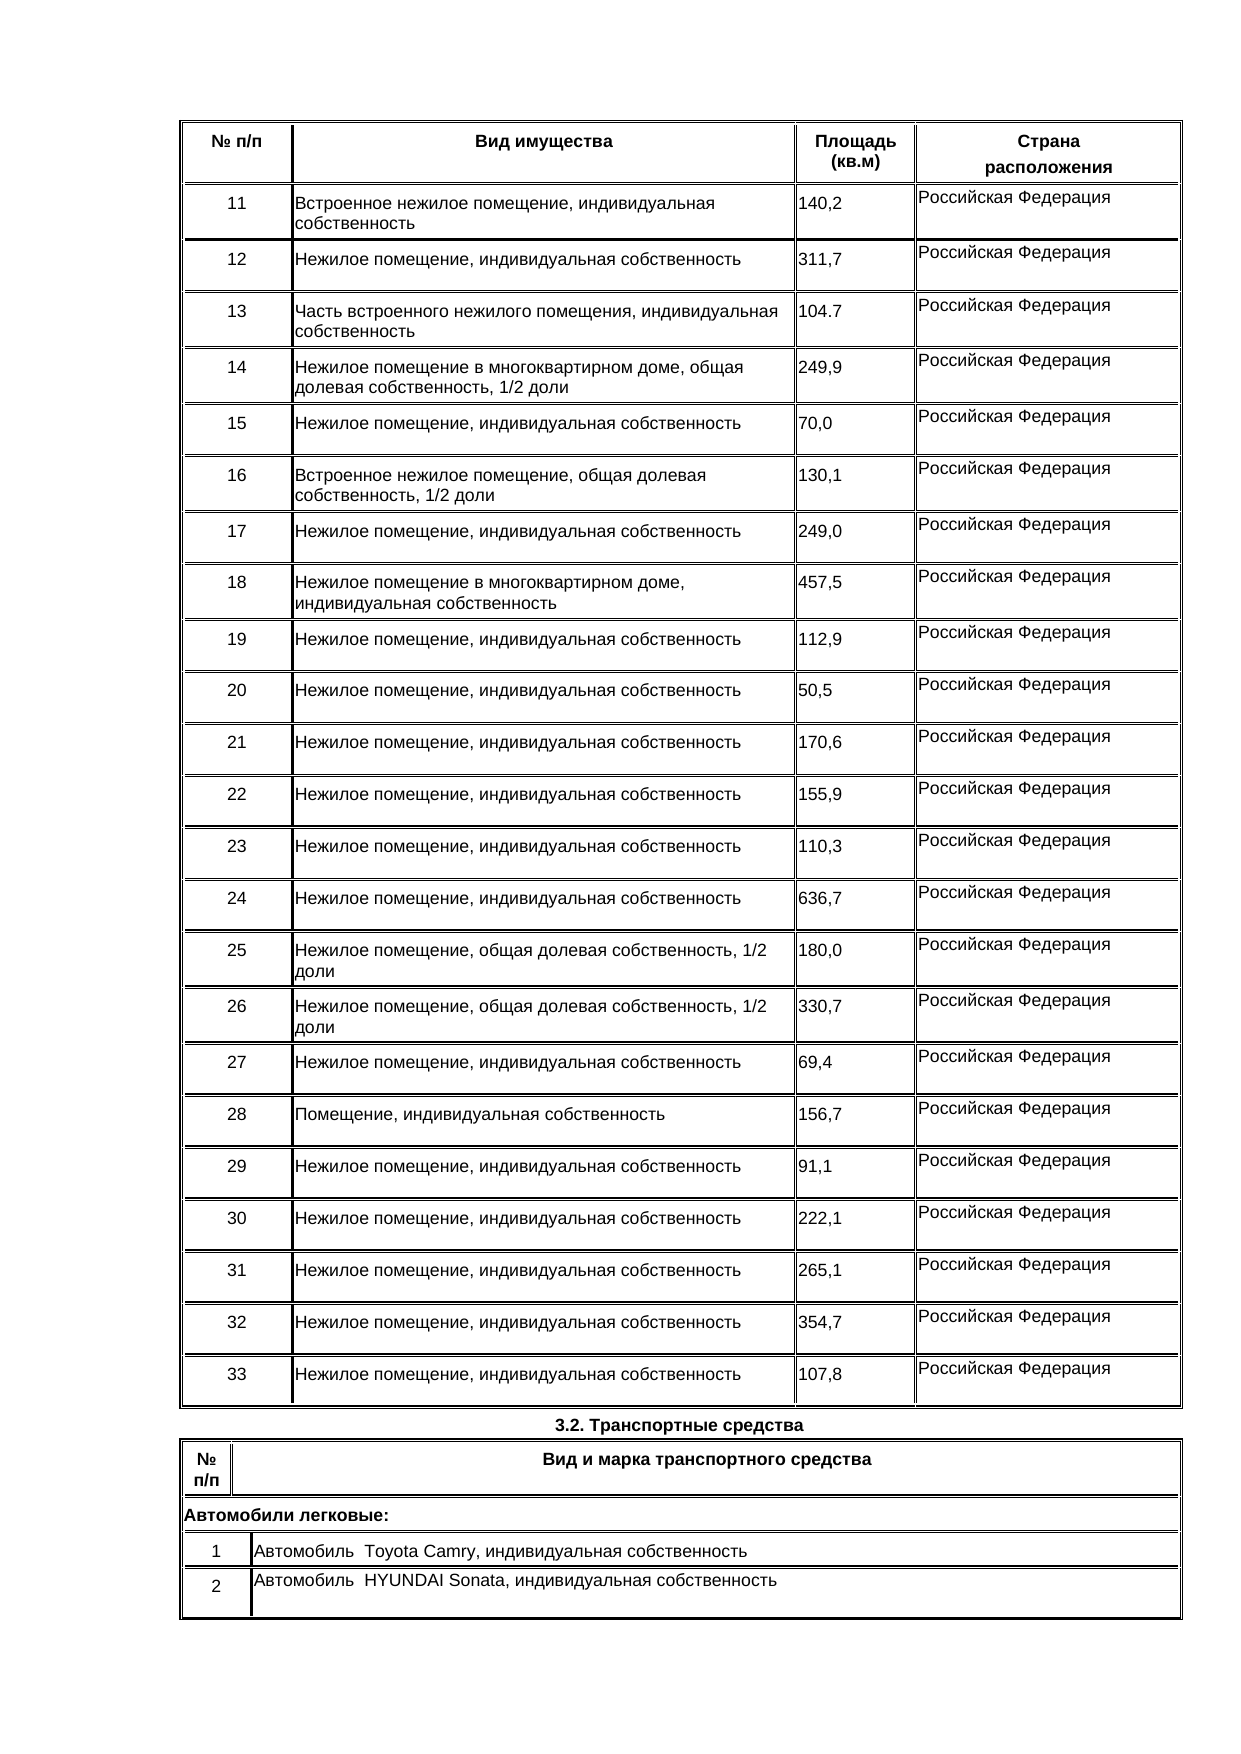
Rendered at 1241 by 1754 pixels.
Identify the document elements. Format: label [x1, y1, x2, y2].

table_header [177, 118, 1181, 1622]
